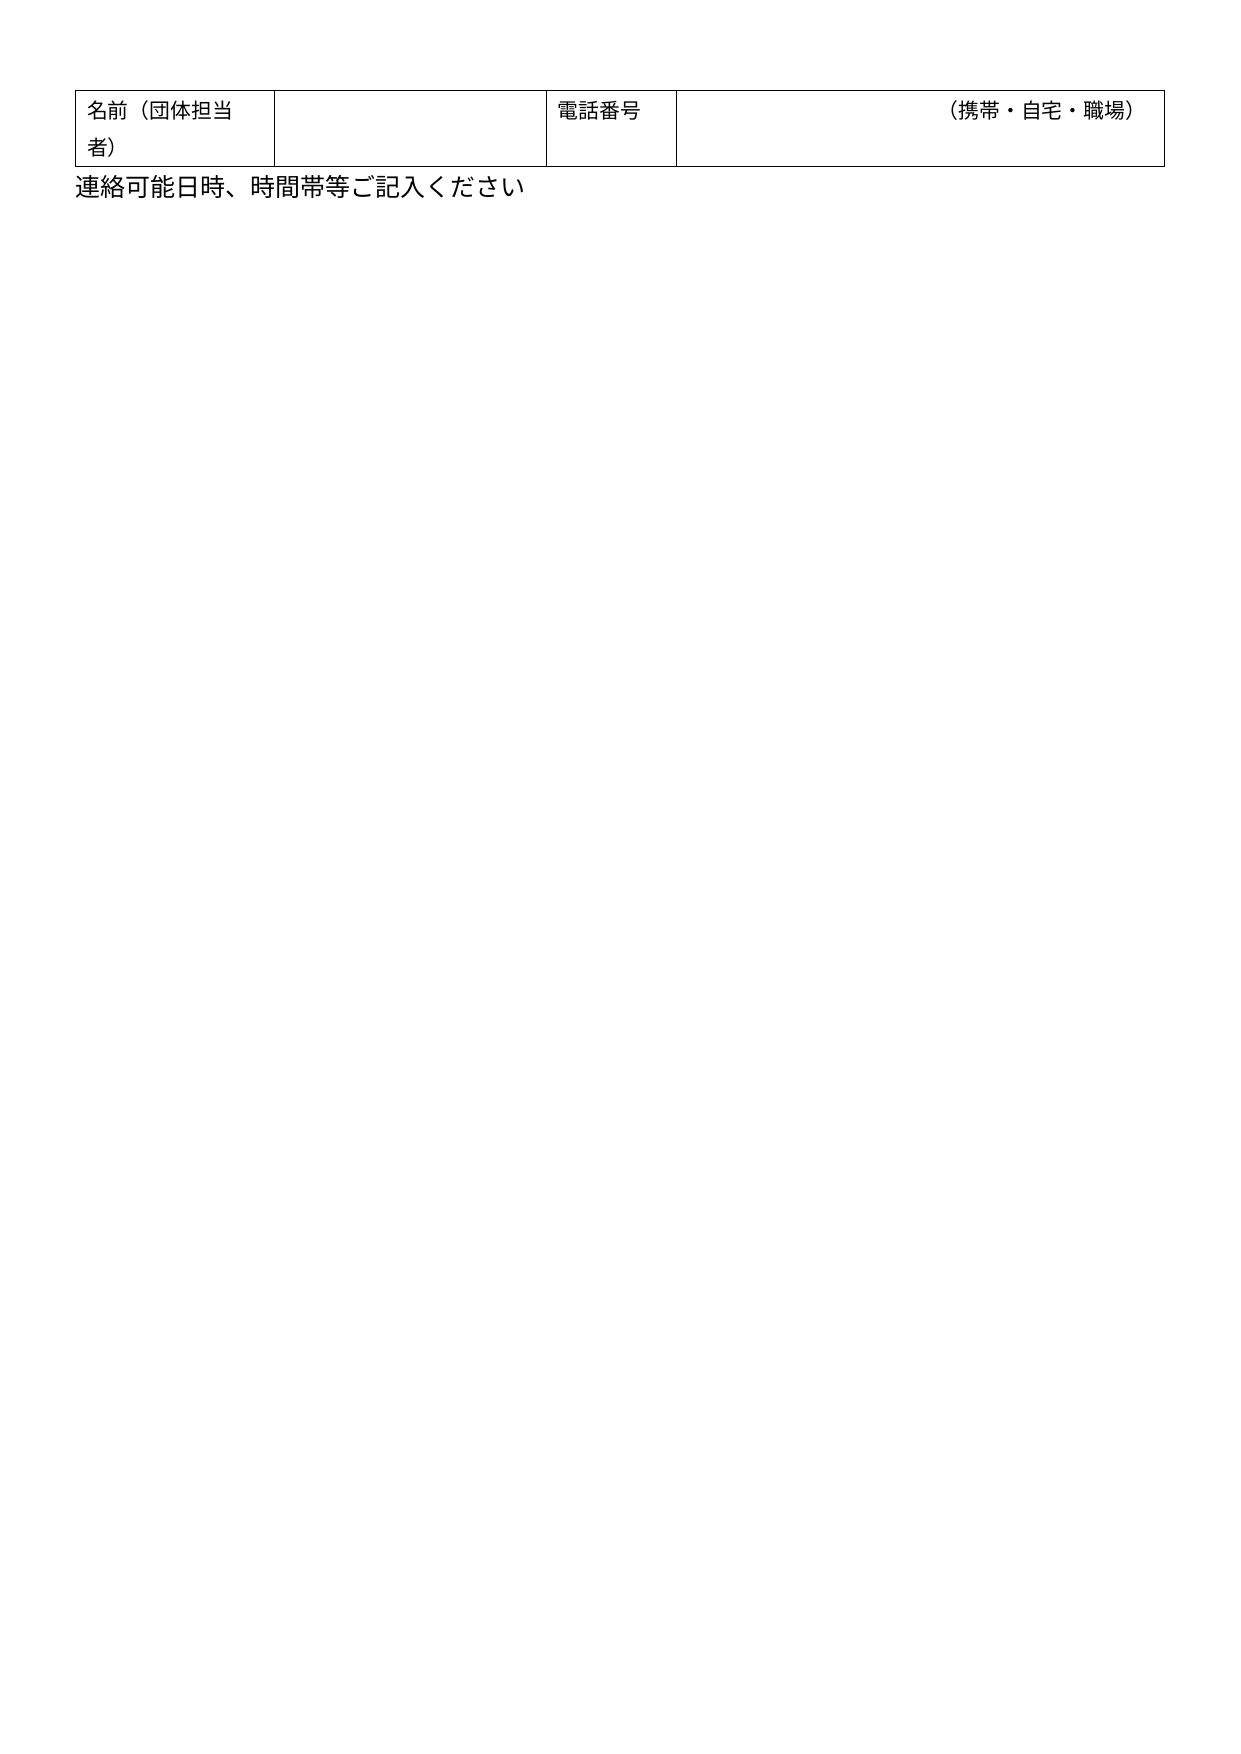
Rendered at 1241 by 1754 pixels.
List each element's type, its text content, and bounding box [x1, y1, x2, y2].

table_header （携帯・自宅・職場） [677, 91, 1164, 166]
text 連絡可能日時、時間帯等ご記入ください [75, 167, 1165, 204]
table_header 名前（団体担当者） [76, 91, 274, 166]
table_header [275, 91, 546, 166]
table_header 電話番号 [547, 91, 676, 166]
